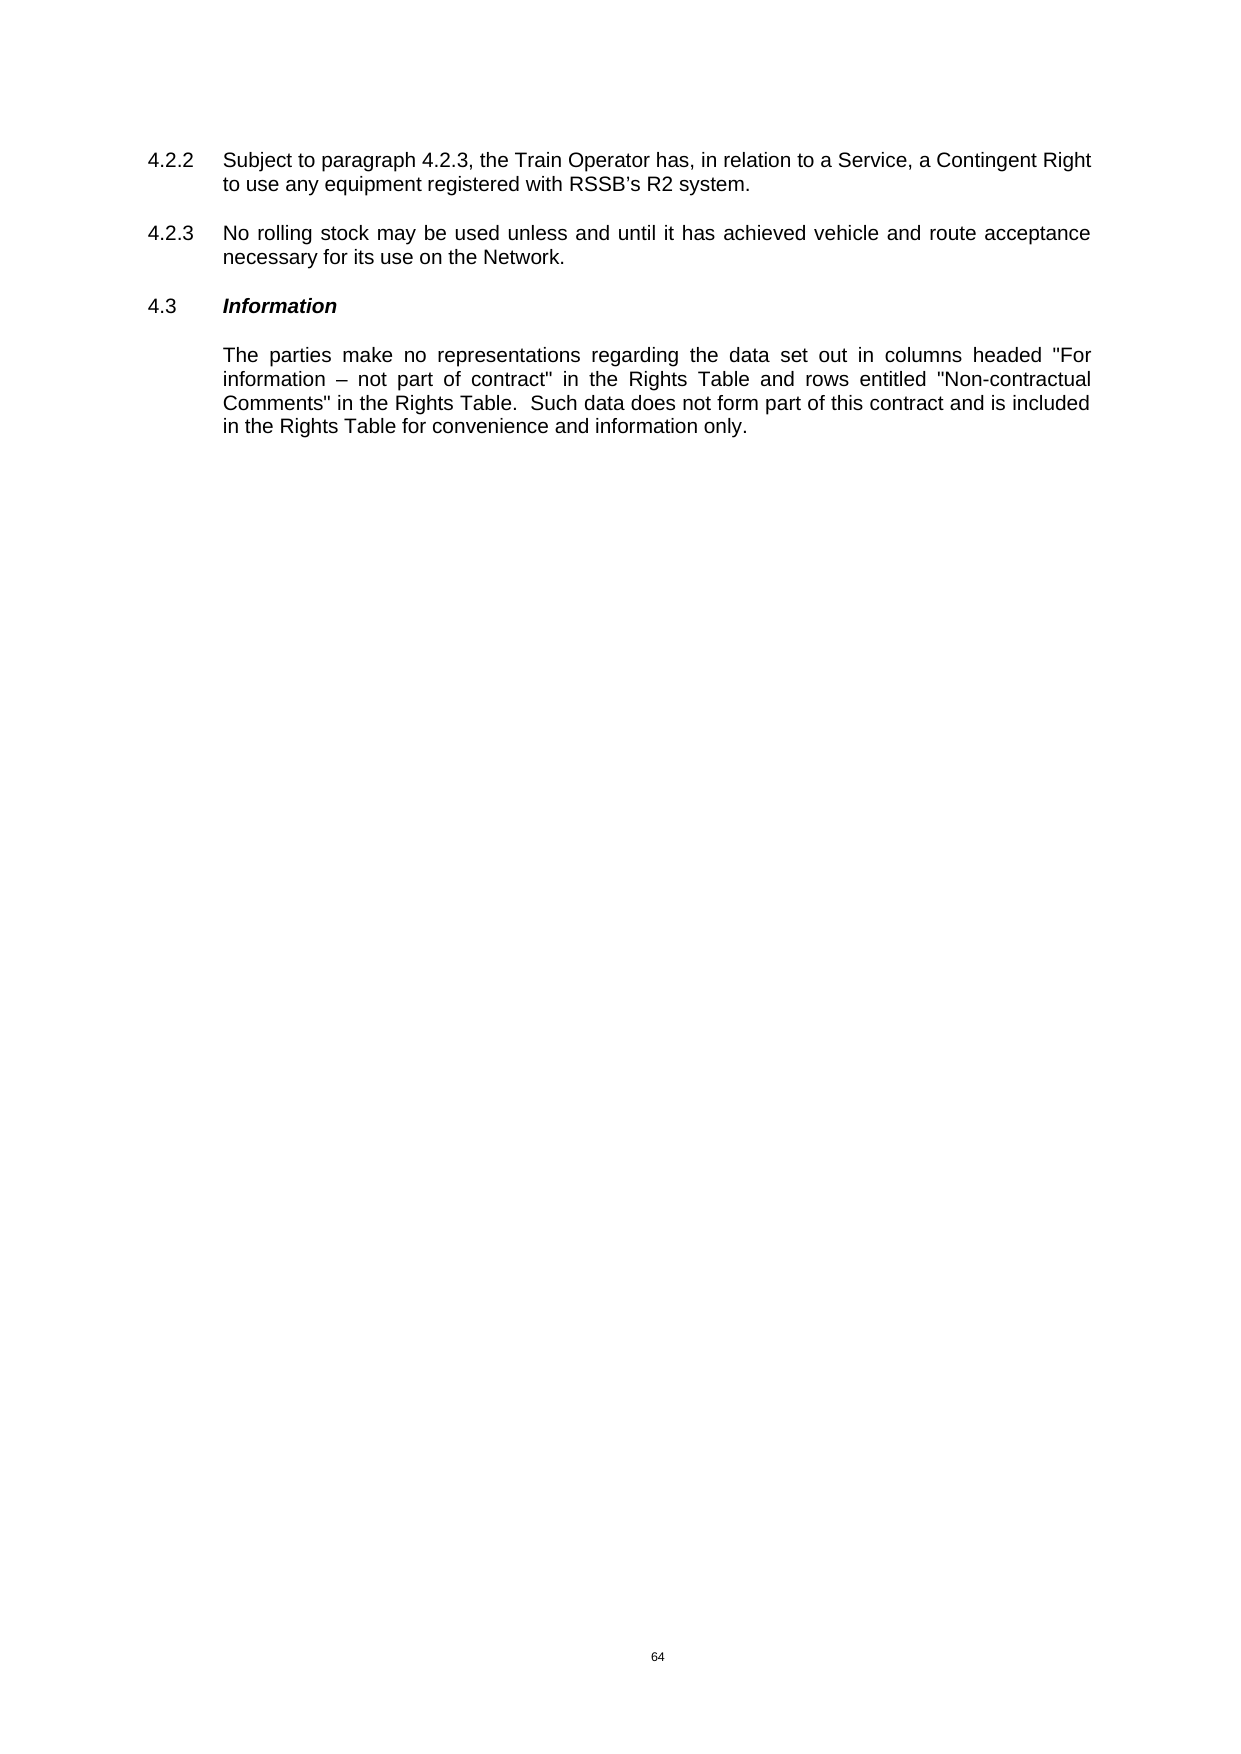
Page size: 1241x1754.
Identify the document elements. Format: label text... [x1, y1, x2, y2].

text The parties make no representations regarding the data set out in columns headed "For information – not part of contract" in the Rights Table and rows entitled "Non-contractual Comments" in the Rights Table. Such data does not form part of this contract and is included in the Rights Table for convenience and information only. [223, 342, 1092, 438]
text Information [148, 293, 1092, 317]
text No rolling stock may be used unless and until it has achieved vehicle and route acceptance necessary for its use on the Network. [148, 221, 1092, 268]
text Subject to paragraph 4.2.3, the Train Operator has, in relation to a Service, a Contingent Right to use any equipment registered with RSSB’s R2 system. [148, 148, 1092, 196]
